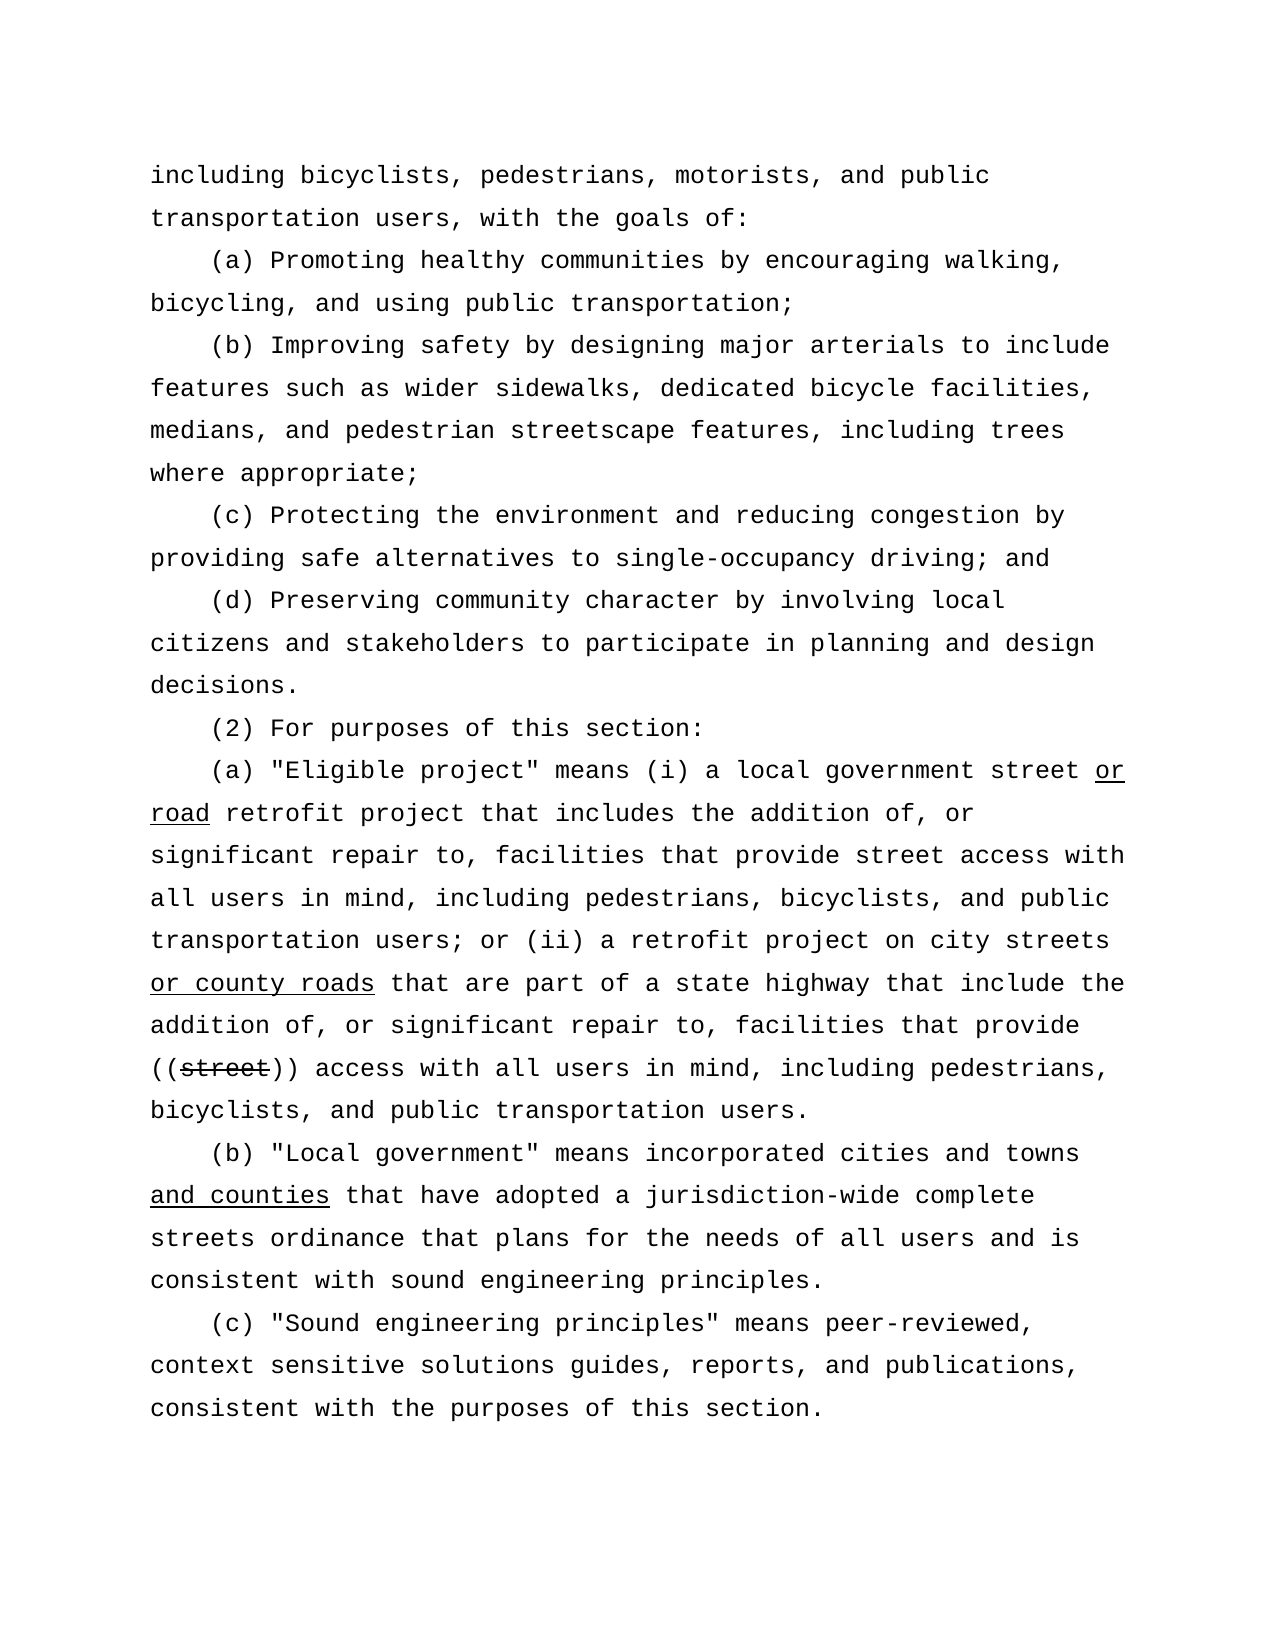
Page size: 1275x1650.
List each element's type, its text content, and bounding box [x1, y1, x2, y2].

text (a) "Eligible project" means (i) a local government street or road retrofit project that includes the addition of, or significant repair to, facilities that provide street access with all users in mind, including pedestrians, bicyclists, and public transportation users; or (ii) a retrofit project on city streets or county roads that are part of a state highway that include the addition of, or significant repair to, facilities that provide ((street)) access with all users in mind, including pedestrians, bicyclists, and public transportation users. [150, 745, 1125, 1127]
text (c) "Sound engineering principles" means peer-reviewed, context sensitive solutions guides, reports, and publications, consistent with the purposes of this section. [150, 1297, 1125, 1425]
text (c) Protecting the environment and reducing congestion by providing safe alternatives to single-occupancy driving; and [150, 490, 1125, 575]
text (a) Promoting healthy communities by encouraging walking, bicycling, and using public transportation; [150, 235, 1125, 320]
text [150, 150, 1125, 235]
text (b) Improving safety by designing major arterials to include features such as wider sidewalks, dedicated bicycle facilities, medians, and pedestrian streetscape features, including trees where appropriate; [150, 320, 1125, 490]
text (d) Preserving community character by involving local citizens and stakeholders to participate in planning and design decisions. [150, 575, 1125, 702]
text (2) For purposes of this section: [150, 702, 1125, 745]
text (b) "Local government" means incorporated cities and towns and counties that have adopted a jurisdiction-wide complete streets ordinance that plans for the needs of all users and is consistent with sound engineering principles. [150, 1127, 1125, 1297]
